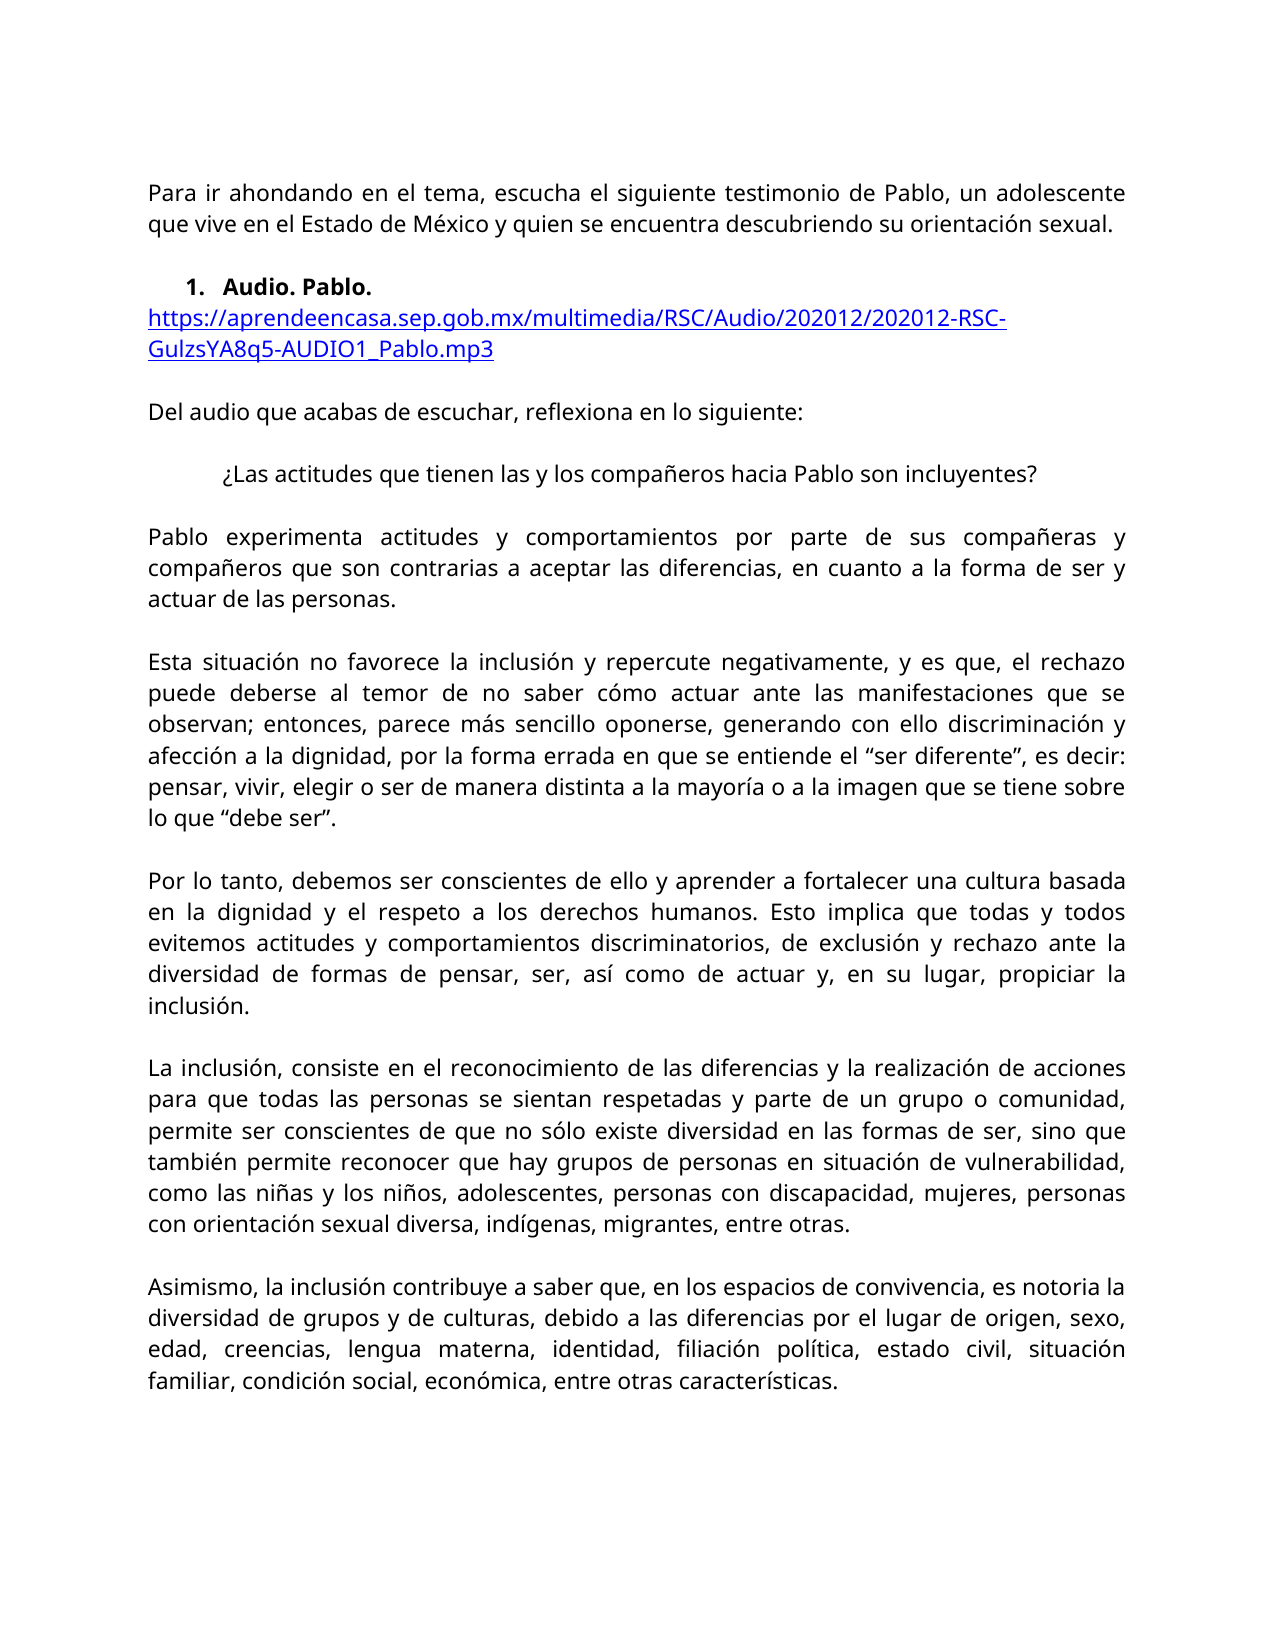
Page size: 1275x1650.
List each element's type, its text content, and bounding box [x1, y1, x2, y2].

text Asimismo, la inclusión contribuye a saber que, en los espacios de convivencia, es notoria la diversidad de grupos y de culturas, debido a las diferencias por el lugar de origen, sexo, edad, creencias, lengua materna, identidad, filiación política, estado civil, situación familiar, condición social, económica, entre otras características. [148, 1271, 1127, 1396]
text La inclusión, consiste en el reconocimiento de las diferencias y la realización de acciones para que todas las personas se sientan respetadas y parte de un grupo o comunidad, permite ser conscientes de que no sólo existe diversidad en las formas de ser, sino que también permite reconocer que hay grupos de personas en situación de vulnerabilidad, como las niñas y los niños, adolescentes, personas con discapacidad, mujeres, personas con orientación sexual diversa, indígenas, migrantes, entre otras. [148, 1052, 1127, 1240]
text Para ir ahondando en el tema, escucha el siguiente testimonio de Pablo, un adolescente que vive en el Estado de México y quien se encuentra descubriendo su orientación sexual. [148, 177, 1127, 240]
text Del audio que acabas de escuchar, reflexiona en lo siguiente: [148, 396, 1127, 427]
list Audio. Pablo. [185, 271, 1127, 302]
text https://aprendeencasa.sep.gob.mx/multimedia/RSC/Audio/202012/202012-RSC-GulzsYA8q5-AUDIO1_Pablo.mp3 [148, 302, 1127, 365]
text Por lo tanto, debemos ser conscientes de ello y aprender a fortalecer una cultura basada en la dignidad y el respeto a los derechos humanos. Esto implica que todas y todos evitemos actitudes y comportamientos discriminatorios, de exclusión y rechazo ante la diversidad de formas de pensar, ser, así como de actuar y, en su lugar, propiciar la inclusión. [148, 865, 1127, 1021]
text Esta situación no favorece la inclusión y repercute negativamente, y es que, el rechazo puede deberse al temor de no saber cómo actuar ante las manifestaciones que se observan; entonces, parece más sencillo oponerse, generando con ello discriminación y afección a la dignidad, por la forma errada en que se entiende el “ser diferente”, es decir: pensar, vivir, elegir o ser de manera distinta a la mayoría o a la imagen que se tiene sobre lo que “debe ser”. [148, 646, 1127, 833]
text Pablo experimenta actitudes y comportamientos por parte de sus compañeras y compañeros que son contrarias a aceptar las diferencias, en cuanto a la forma de ser y actuar de las personas. [148, 521, 1127, 615]
text ¿Las actitudes que tienen las y los compañeros hacia Pablo son incluyentes? [223, 458, 1127, 490]
